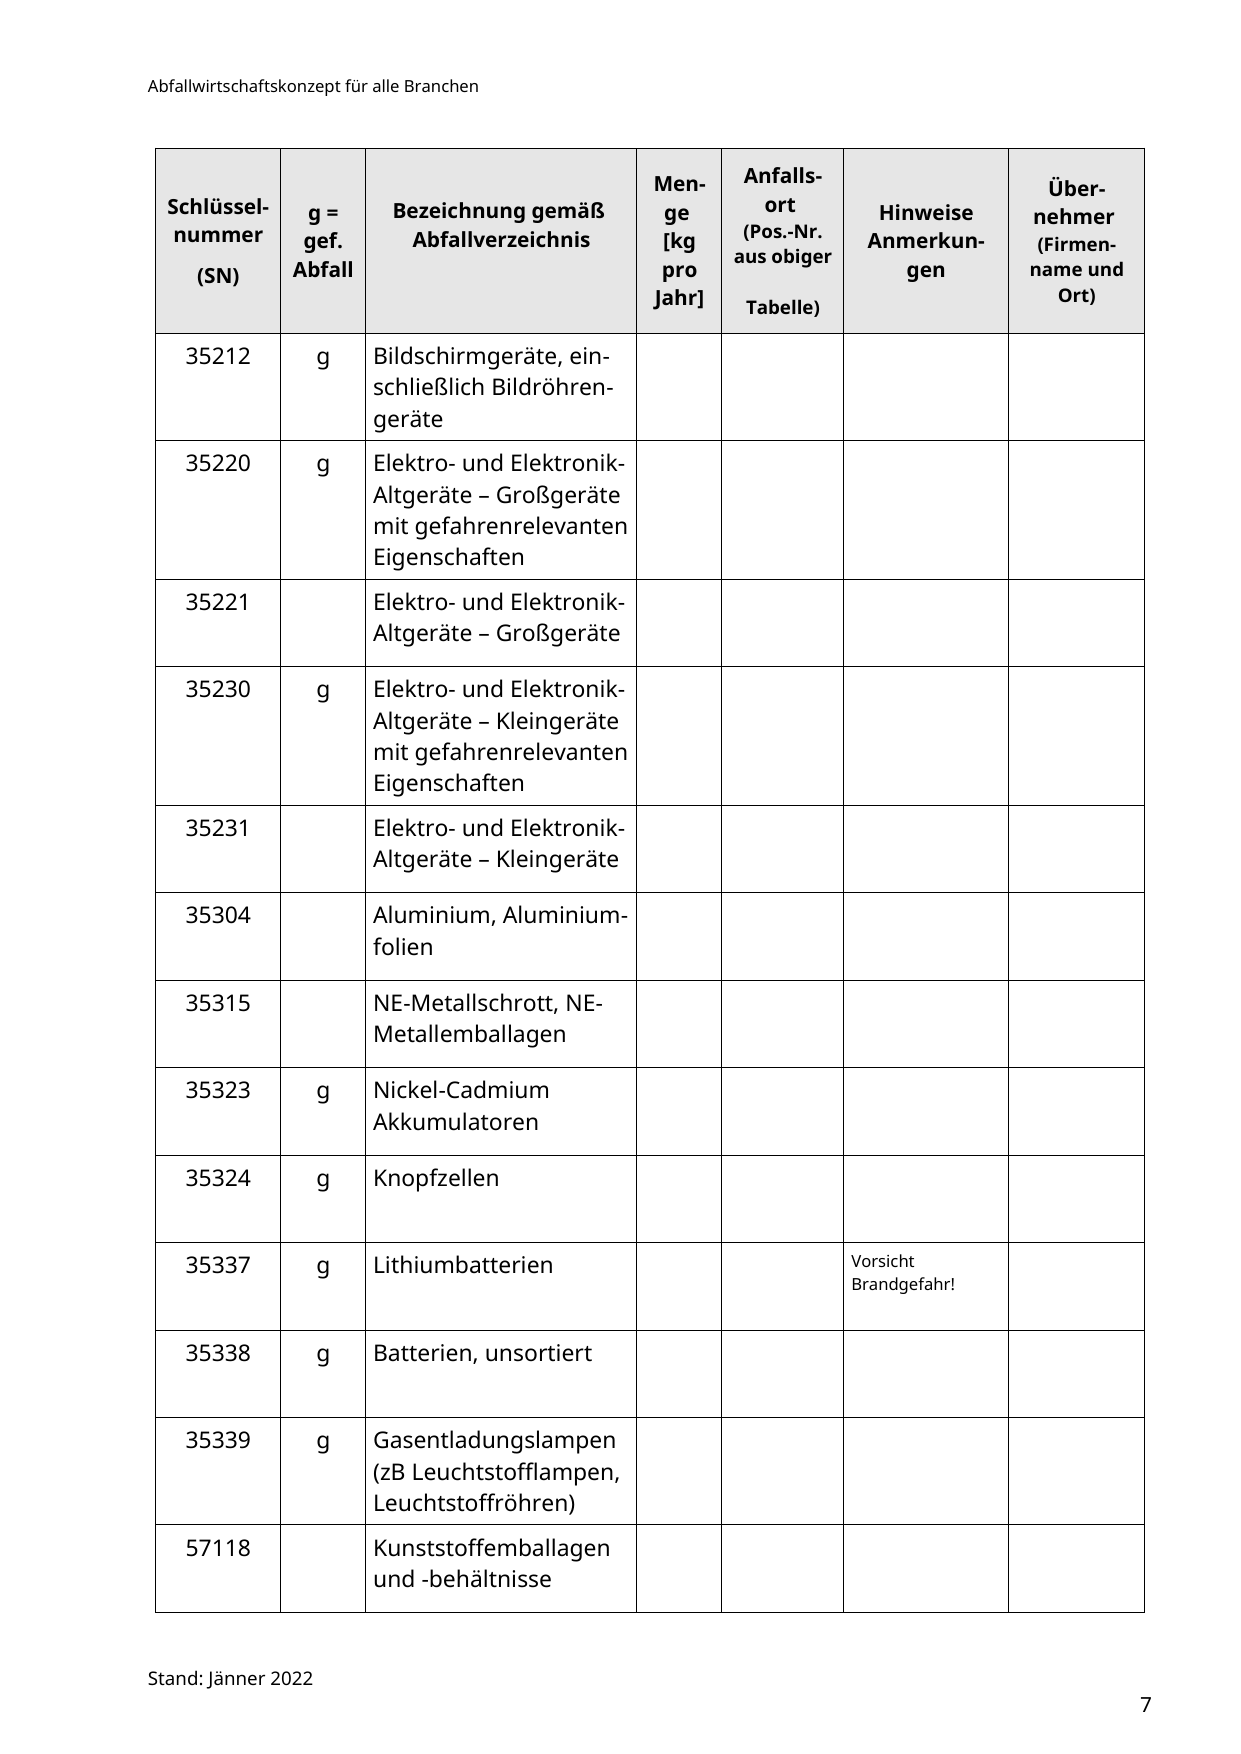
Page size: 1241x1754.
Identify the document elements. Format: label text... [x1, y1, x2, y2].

table_cell [844, 1525, 1008, 1612]
table_cell g [281, 334, 365, 440]
table_cell 35339 [156, 1418, 280, 1524]
table_cell [844, 580, 1008, 666]
table_header Übernehmer (Firmenname und Ort) [1009, 149, 1144, 333]
table_cell [844, 981, 1008, 1067]
table_cell Aluminium, Aluminiumfolien [366, 893, 636, 979]
table_cell [1009, 580, 1144, 666]
table_cell [281, 806, 365, 892]
table_cell Batterien, unsortiert [366, 1331, 636, 1417]
table_cell 35337 [156, 1243, 280, 1329]
table_cell g [281, 667, 365, 804]
table_cell g [281, 1068, 365, 1154]
table_cell Elektro- und Elektronik-Altgeräte – Großgeräte mit gefahrenrelevanten Eigenschaften [366, 441, 636, 578]
table_cell 35212 [156, 334, 280, 440]
table_cell Bildschirmgeräte, einschließlich Bildröhrengeräte [366, 334, 636, 440]
table_cell [722, 806, 843, 892]
table_cell [637, 981, 721, 1067]
table_cell [637, 667, 721, 804]
table_cell [637, 806, 721, 892]
table_cell [844, 1418, 1008, 1524]
table_cell [844, 441, 1008, 578]
table_cell 57118 [156, 1525, 280, 1612]
table_cell [637, 1243, 721, 1329]
table_cell 35324 [156, 1156, 280, 1242]
table_cell [722, 1243, 843, 1329]
table_cell [637, 334, 721, 440]
table_cell 35304 [156, 893, 280, 979]
table_cell 35220 [156, 441, 280, 578]
table_cell [722, 441, 843, 578]
table_cell [637, 441, 721, 578]
table_cell [844, 1156, 1008, 1242]
table_cell [722, 334, 843, 440]
table_cell [722, 580, 843, 666]
table_header g = gef. Abfall [281, 149, 365, 333]
table_cell [844, 667, 1008, 804]
table_cell [1009, 441, 1144, 578]
table_cell [637, 1525, 721, 1612]
table_cell Elektro- und Elektronik-Altgeräte – Kleingeräte [366, 806, 636, 892]
table_cell Kunststoffemballagen und -behältnisse [366, 1525, 636, 1612]
table_cell [722, 1525, 843, 1612]
table_cell [637, 580, 721, 666]
table_header Hinweise Anmerkungen [844, 149, 1008, 333]
table_cell [844, 1068, 1008, 1154]
table_cell g [281, 1243, 365, 1329]
table_cell Elektro- und Elektronik-Altgeräte – Kleingeräte mit gefahrenrelevanten Eigenschaften [366, 667, 636, 804]
table_header Menge [kg pro Jahr] [637, 149, 721, 333]
table_cell [1009, 1243, 1144, 1329]
table_cell 35323 [156, 1068, 280, 1154]
table_cell g [281, 1331, 365, 1417]
table_header Schlüssel-nummer (SN) [156, 149, 280, 333]
table_cell Gasentladungslampen (zB Leuchtstofflampen, Leuchtstoffröhren) [366, 1418, 636, 1524]
table_cell 35315 [156, 981, 280, 1067]
table_cell 35231 [156, 806, 280, 892]
table_cell [722, 1068, 843, 1154]
table_cell [1009, 1525, 1144, 1612]
table_cell [844, 334, 1008, 440]
table_cell NE-Metallschrott, NE-Metallemballagen [366, 981, 636, 1067]
table_cell [637, 1068, 721, 1154]
table_cell [281, 1525, 365, 1612]
table_cell [281, 893, 365, 979]
table_cell 35338 [156, 1331, 280, 1417]
table_cell Vorsicht Brandgefahr! [844, 1243, 1008, 1329]
table_cell [637, 1156, 721, 1242]
table_cell [1009, 893, 1144, 979]
table_cell [281, 981, 365, 1067]
table_cell [637, 1418, 721, 1524]
table_cell Lithiumbatterien [366, 1243, 636, 1329]
table_cell Nickel-Cadmium Akkumulatoren [366, 1068, 636, 1154]
table_cell [1009, 1418, 1144, 1524]
table_cell [1009, 1068, 1144, 1154]
table_cell [722, 981, 843, 1067]
table_cell [1009, 1156, 1144, 1242]
table_cell [844, 1331, 1008, 1417]
table_cell Knopfzellen [366, 1156, 636, 1242]
table_cell [1009, 981, 1144, 1067]
table_cell [1009, 334, 1144, 440]
table_cell [722, 893, 843, 979]
table_cell g [281, 1418, 365, 1524]
table_cell [722, 1418, 843, 1524]
table_cell 35230 [156, 667, 280, 804]
table_cell [722, 1331, 843, 1417]
table_cell [1009, 1331, 1144, 1417]
table_cell [281, 580, 365, 666]
table_cell g [281, 1156, 365, 1242]
table_cell [844, 893, 1008, 979]
table_header Anfallsort (Pos.-Nr. aus obiger Tabelle) [722, 149, 843, 333]
table_cell [844, 806, 1008, 892]
table_cell [1009, 806, 1144, 892]
table_cell [637, 1331, 721, 1417]
table_cell [1009, 667, 1144, 804]
table_cell [722, 1156, 843, 1242]
table_cell 35221 [156, 580, 280, 666]
table_header Bezeichnung gemäß Abfallverzeichnis [366, 149, 636, 333]
table_cell [722, 667, 843, 804]
table_cell [637, 893, 721, 979]
table_cell Elektro- und Elektronik-Altgeräte – Großgeräte [366, 580, 636, 666]
table_cell g [281, 441, 365, 578]
